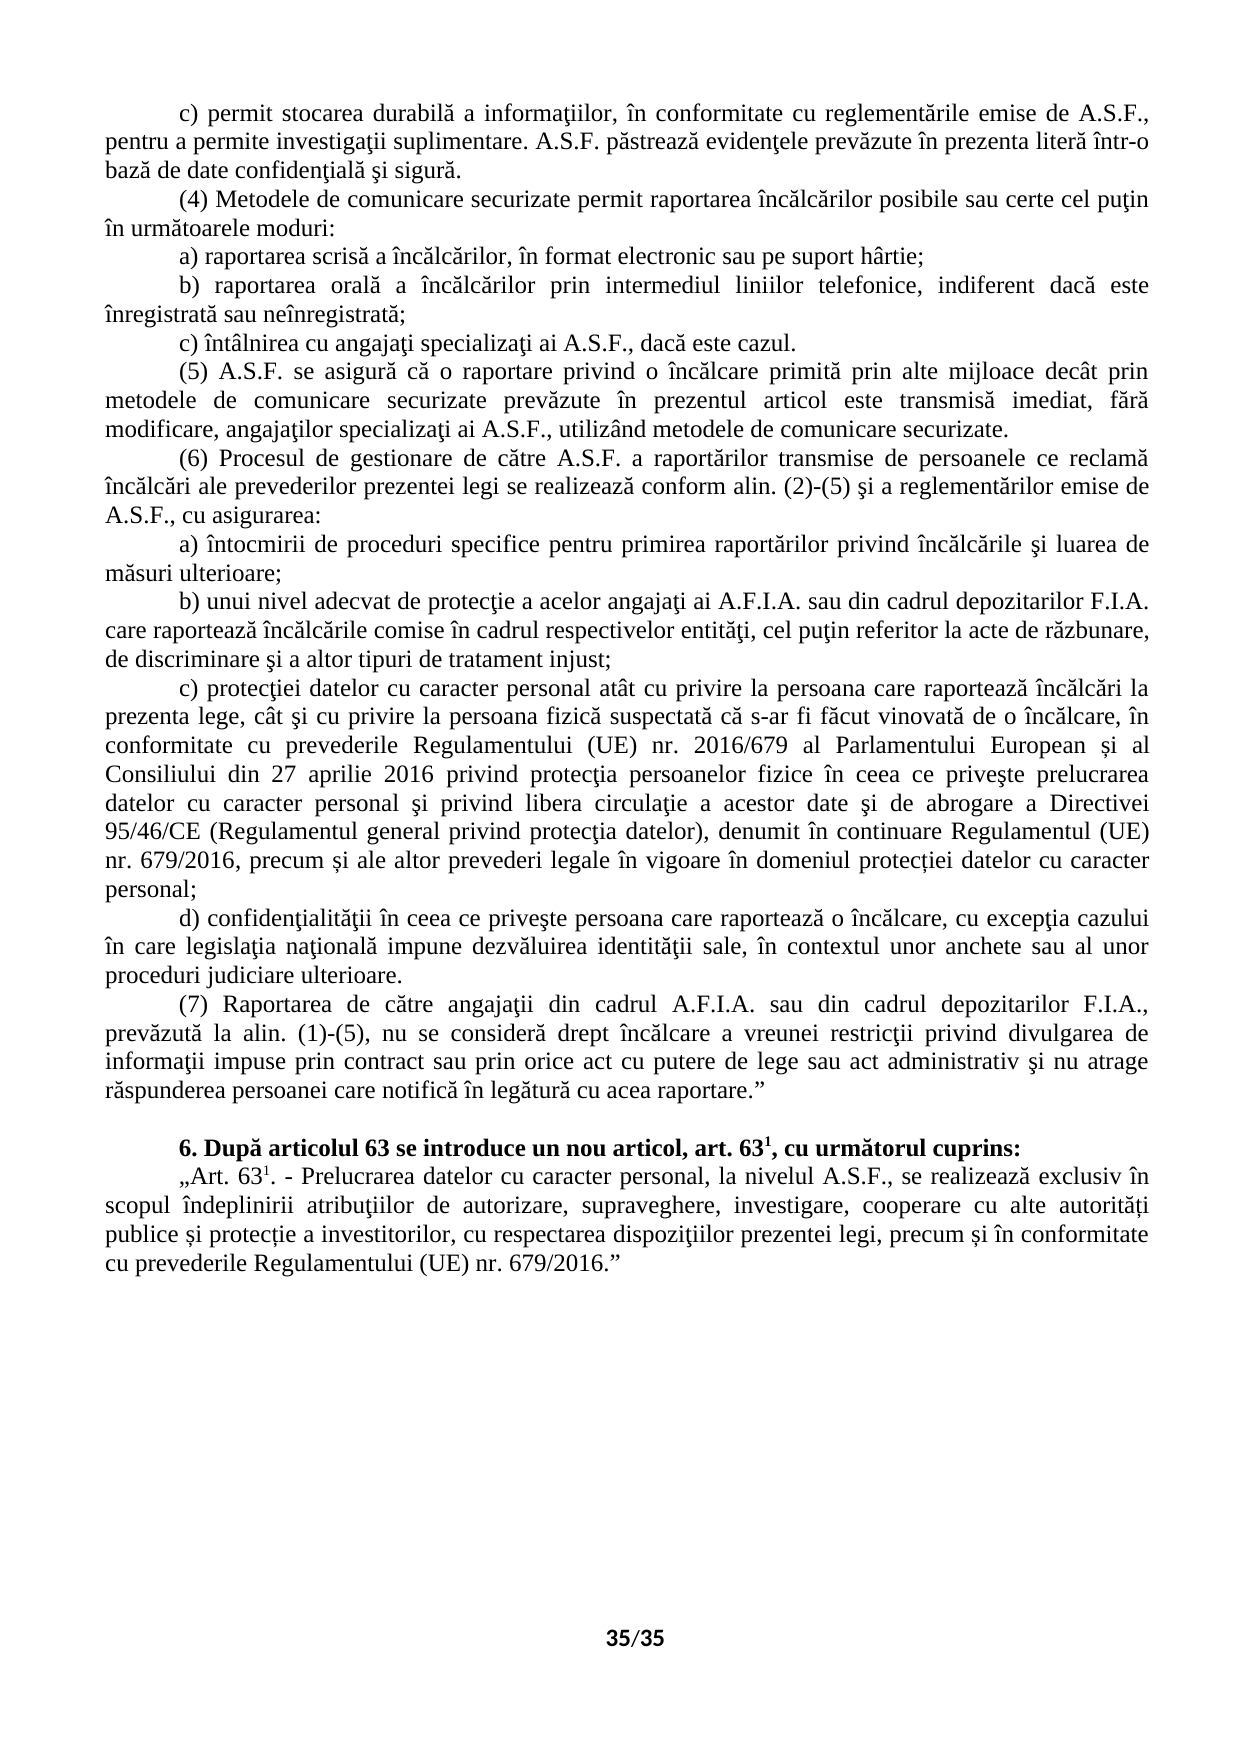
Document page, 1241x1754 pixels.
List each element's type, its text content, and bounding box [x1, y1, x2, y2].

text b) unui nivel adecvat de protecţie a acelor angajaţi ai A.F.I.A. sau din cadrul depozitarilor F.I.A. care raportează încălcările comise în cadrul respectivelor entităţi, cel puţin referitor la acte de răzbunare, de discriminare şi a altor tipuri de tratament injust; [105, 586, 1150, 673]
text (7) Raportarea de către angajaţii din cadrul A.F.I.A. sau din cadrul depozitarilor F.I.A., prevăzută la alin. (1)-(5), nu se consideră drept încălcare a vreunei restricţii privind divulgarea de informaţii impuse prin contract sau prin orice act cu putere de lege sau act administrativ şi nu atrage răspunderea persoanei care notifică în legătură cu acea raportare.” [105, 989, 1150, 1104]
text d) confidenţialităţii în ceea ce priveşte persoana care raportează o încălcare, cu excepţia cazului în care legislaţia naţională impune dezvăluirea identităţii sale, în contextul unor anchete sau al unor proceduri judiciare ulterioare. [105, 903, 1150, 989]
text (6) Procesul de gestionare de către A.S.F. a raportărilor transmise de persoanele ce reclamă încălcări ale prevederilor prezentei legi se realizează conform alin. (2)-(5) şi a reglementărilor emise de A.S.F., cu asigurarea: [105, 443, 1150, 529]
text (4) Metodele de comunicare securizate permit raportarea încălcărilor posibile sau certe cel puţin în următoarele moduri: [105, 184, 1150, 241]
text b) raportarea orală a încălcărilor prin intermediul liniilor telefonice, indiferent dacă este înregistrată sau neînregistrată; [105, 270, 1150, 328]
text (5) A.S.F. se asigură că o raportare privind o încălcare primită prin alte mijloace decât prin metodele de comunicare securizate prevăzute în prezentul articol este transmisă imediat, fără modificare, angajaţilor specializaţi ai A.S.F., utilizând metodele de comunicare securizate. [105, 356, 1150, 443]
text a) întocmirii de proceduri specifice pentru primirea raportărilor privind încălcările şi luarea de măsuri ulterioare; [105, 529, 1150, 586]
text 6. După articolul 63 se introduce un nou articol, art. 631, cu următorul cuprins: [105, 1133, 1150, 1161]
text „Art. 631. - Prelucrarea datelor cu caracter personal, la nivelul A.S.F., se realizează exclusiv în scopul îndeplinirii atribuţiilor de autorizare, supraveghere, investigare, cooperare cu alte autorități publice și protecție a investitorilor, cu respectarea dispoziţiilor prezentei legi, precum și în conformitate cu prevederile Regulamentului (UE) nr. 679/2016.” [105, 1161, 1150, 1276]
text c) întâlnirea cu angajaţi specializaţi ai A.S.F., dacă este cazul. [105, 328, 1150, 356]
text c) protecţiei datelor cu caracter personal atât cu privire la persoana care raportează încălcări la prezenta lege, cât şi cu privire la persoana fizică suspectată că s-ar fi făcut vinovată de o încălcare, în conformitate cu prevederile Regulamentului (UE) nr. 2016/679 al Parlamentului European și al Consiliului din 27 aprilie 2016 privind protecţia persoanelor fizice în ceea ce priveşte prelucrarea datelor cu caracter personal şi privind libera circulaţie a acestor date şi de abrogare a Directivei 95/46/CE (Regulamentul general privind protecţia datelor), denumit în continuare Regulamentul (UE) nr. 679/2016, precum și ale altor prevederi legale în vigoare în domeniul protecției datelor cu caracter personal; [105, 673, 1150, 903]
text a) raportarea scrisă a încălcărilor, în format electronic sau pe suport hârtie; [105, 241, 1150, 270]
text c) permit stocarea durabilă a informaţiilor, în conformitate cu reglementările emise de A.S.F., pentru a permite investigaţii suplimentare. A.S.F. păstrează evidenţele prevăzute în prezenta literă într-o bază de date confidenţială şi sigură. [105, 98, 1150, 184]
